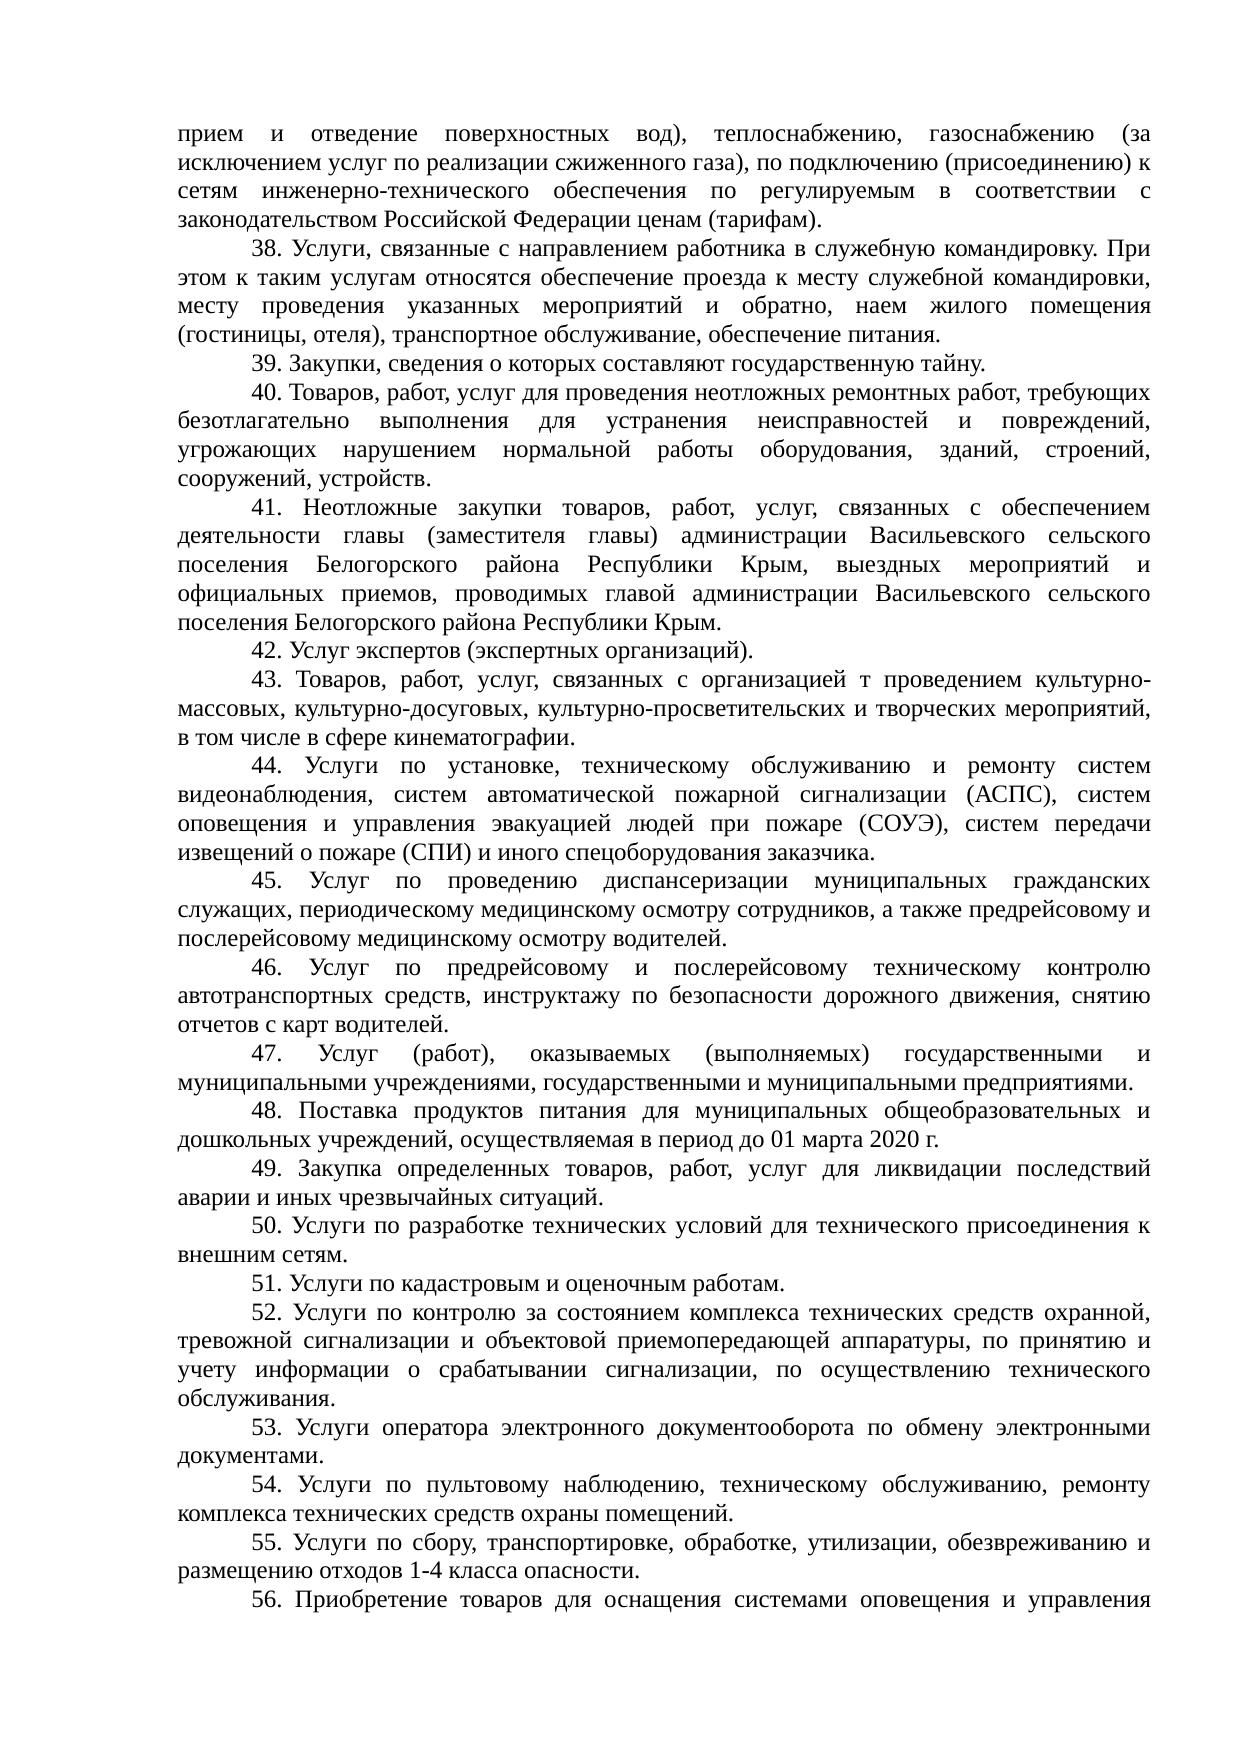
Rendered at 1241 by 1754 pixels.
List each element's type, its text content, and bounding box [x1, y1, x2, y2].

list 41. Неотложные закупки товаров, работ, услуг, связанных с обеспечением деятельности главы (заместителя главы) администрации Васильевского сельского поселения Белогорского района Республики Крым, выездных мероприятий и официальных приемов, проводимых главой администрации Васильевского сельского поселения Белогорского района Республики Крым. [177, 492, 1152, 636]
list 45. Услуг по проведению диспансеризации муниципальных гражданских служащих, периодическому медицинскому осмотру сотрудников, а также предрейсовому и послерейсовому медицинскому осмотру водителей. [177, 866, 1152, 952]
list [177, 1584, 1152, 1613]
list 51. Услуги по кадастровым и оценочным работам. [177, 1268, 1152, 1297]
list 50. Услуги по разработке технических условий для технического присоединения к внешним сетям. [177, 1211, 1152, 1268]
list 40. Товаров, работ, услуг для проведения неотложных ремонтных работ, требующих безотлагательно выполнения для устранения неисправностей и повреждений, угрожающих нарушением нормальной работы оборудования, зданий, строений, сооружений, устройств. [177, 377, 1152, 492]
list 53. Услуги оператора электронного документооборота по обмену электронными документами. [177, 1412, 1152, 1469]
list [177, 118, 1152, 233]
list 52. Услуги по контролю за состоянием комплекса технических средств охранной, тревожной сигнализации и объектовой приемопередающей аппаратуры, по принятию и учету информации о срабатывании сигнализации, по осуществлению технического обслуживания. [177, 1297, 1152, 1412]
list 49. Закупка определенных товаров, работ, услуг для ликвидации последствий аварии и иных чрезвычайных ситуаций. [177, 1153, 1152, 1211]
list 46. Услуг по предрейсовому и послерейсовому техническому контролю автотранспортных средств, инструктажу по безопасности дорожного движения, снятию отчетов с карт водителей. [177, 952, 1152, 1038]
list 55. Услуги по сбору, транспортировке, обработке, утилизации, обезвреживанию и размещению отходов 1-4 класса опасности. [177, 1527, 1152, 1584]
list 54. Услуги по пультовому наблюдению, техническому обслуживанию, ремонту комплекса технических средств охраны помещений. [177, 1469, 1152, 1527]
list 44. Услуги по установке, техническому обслуживанию и ремонту систем видеонаблюдения, систем автоматической пожарной сигнализации (АСПС), систем оповещения и управления эвакуацией людей при пожаре (СОУЭ), систем передачи извещений о пожаре (СПИ) и иного спецоборудования заказчика. [177, 751, 1152, 866]
list 43. Товаров, работ, услуг, связанных с организацией т проведением культурно-массовых, культурно-досуговых, культурно-просветительских и творческих мероприятий, в том числе в сфере кинематографии. [177, 664, 1152, 751]
list 39. Закупки, сведения о которых составляют государственную тайну. [177, 348, 1152, 377]
list 48. Поставка продуктов питания для муниципальных общеобразовательных и дошкольных учреждений, осуществляемая в период до 01 марта 2020 г. [177, 1096, 1152, 1153]
list 38. Услуги, связанные с направлением работника в служебную командировку. При этом к таким услугам относятся обеспечение проезда к месту служебной командировки, месту проведения указанных мероприятий и обратно, наем жилого помещения (гостиницы, отеля), транспортное обслуживание, обеспечение питания. [177, 233, 1152, 348]
list 47. Услуг (работ), оказываемых (выполняемых) государственными и муниципальными учреждениями, государственными и муниципальными предприятиями. [177, 1038, 1152, 1096]
list 42. Услуг экспертов (экспертных организаций). [177, 636, 1152, 664]
